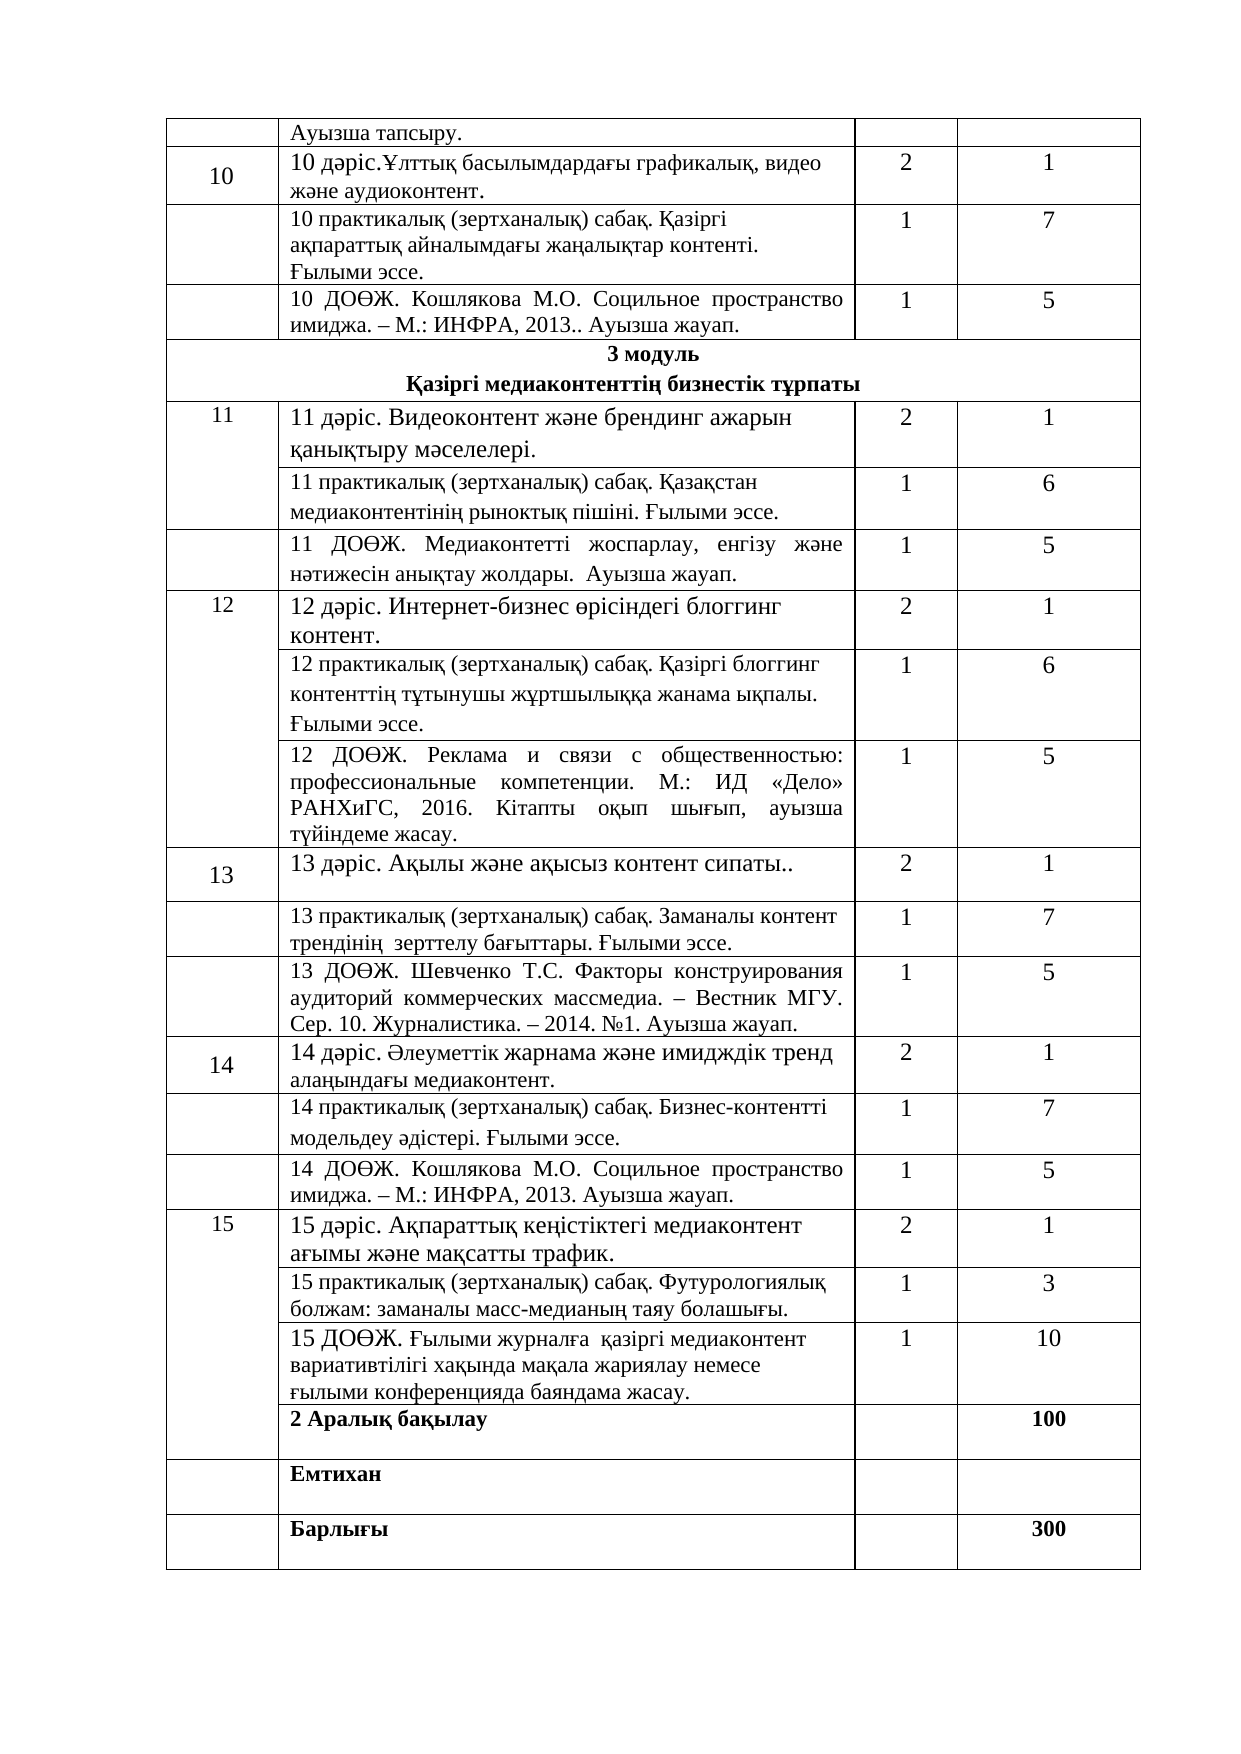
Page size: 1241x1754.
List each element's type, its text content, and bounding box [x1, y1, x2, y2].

table_cell 1 [856, 205, 957, 284]
table_cell 13 дәріс. Ақылы және ақысыз контент сипаты.. [279, 848, 854, 901]
table_cell [167, 205, 278, 284]
table_cell 1 [856, 468, 957, 529]
table_cell [856, 1460, 957, 1514]
table_cell 7 [958, 205, 1140, 284]
table_cell 10 ДОӨЖ. Кошлякова М.О. Социльное пространство имиджа. – М.: ИНФРА, 2013.. Ауызша жауап. [279, 285, 854, 339]
table_cell [856, 1405, 957, 1459]
table_cell 2 [856, 848, 957, 901]
table_cell 1 [958, 848, 1140, 901]
table_cell 14 дәріс. Әлеуметтік жарнама және имидждік тренд алаңындағы медиаконтент. [279, 1037, 854, 1092]
table_cell 1 [856, 957, 957, 1036]
table_cell 5 [958, 741, 1140, 847]
table_cell 14 [167, 1037, 278, 1092]
table_cell 7 [958, 1094, 1140, 1154]
table_cell 3 [958, 1268, 1140, 1322]
table_cell 2 Аралық бақылау [279, 1405, 854, 1459]
table_cell 1 [958, 402, 1140, 467]
table_cell 11 дәріс. Видеоконтент және брендинг ажарын қанықтыру мәселелері. [279, 402, 854, 467]
table_cell 1 [958, 147, 1140, 204]
table_cell 1 [856, 1323, 957, 1404]
table_cell [167, 1094, 278, 1154]
table_cell 15 ДОӨЖ. Ғылыми журналға қазіргі медиаконтент вариативтілігі хақында мақала жариялау немесе ғылыми конференцияда баяндама жасау. [279, 1323, 854, 1404]
table_cell 1 [856, 1094, 957, 1154]
table_cell 10 [958, 1323, 1140, 1404]
table_cell 11 практикалық (зертханалық) сабақ. Қазақстан медиаконтентінің рыноктық пішіні. Ғылыми эссе. [279, 468, 854, 529]
table_cell 12 практикалық (зертханалық) сабақ. Қазіргі блоггинг контенттің тұтынушы жұртшылыққа жанама ықпалы. Ғылыми эссе. [279, 650, 854, 740]
table_cell 12 [167, 591, 278, 847]
table_cell 15 дәріс. Ақпараттық кеңістіктегі медиаконтент ағымы және мақсатты трафик. [279, 1210, 854, 1267]
table_cell 6 [958, 650, 1140, 740]
table_cell 2 [856, 591, 957, 649]
table_cell Барлығы [279, 1515, 854, 1569]
table_cell 1 [856, 1155, 957, 1209]
table_cell Емтихан [279, 1460, 854, 1514]
table_cell 12 дәріс. Интернет-бизнес өрісіндегі блоггинг контент. [279, 591, 854, 649]
table_cell 1 [856, 285, 957, 339]
table_cell 1 [856, 902, 957, 956]
table_cell [167, 957, 278, 1036]
table_cell 300 [958, 1515, 1140, 1569]
table_cell 5 [958, 285, 1140, 339]
table_cell 1 [856, 741, 957, 847]
table_cell 13 [167, 848, 278, 901]
table_cell 100 [958, 1405, 1140, 1459]
table_cell 10 дәріс.Ұлттық басылымдардағы графикалық, видео және аудиоконтент. [279, 147, 854, 204]
table_cell 1 [856, 650, 957, 740]
table_cell 5 [958, 119, 1140, 146]
table_cell 1 [856, 119, 957, 146]
table_cell 1 [856, 1268, 957, 1322]
table_cell 10 [167, 147, 278, 204]
table_cell 13 практикалық (зертханалық) сабақ. Заманалы контент трендінің зерттелу бағыттары. Ғылыми эссе. [279, 902, 854, 956]
table_cell 5 [958, 1155, 1140, 1209]
table_cell 5 [958, 530, 1140, 590]
table_cell [167, 1515, 278, 1569]
table_cell 5 [958, 957, 1140, 1036]
table_cell 11 ДОӨЖ. Медиаконтетті жоспарлау, енгізу және нәтижесін анықтау жолдары. Ауызша жауап. [279, 530, 854, 590]
table_cell 1 [958, 591, 1140, 649]
table_cell 13 ДОӨЖ. Шевченко Т.С. Факторы конструирования аудиторий коммерческих массмедиа. – Вестник МГУ. Сер. 10. Журналистика. – 2014. №1. Ауызша жауап. [279, 957, 854, 1036]
table_cell 15 [167, 1210, 278, 1459]
table_cell [167, 902, 278, 956]
table_cell 14 практикалық (зертханалық) сабақ. Бизнес-контентті модельдеу әдістері. Ғылыми эссе. [279, 1094, 854, 1154]
table_cell 14 ДОӨЖ. Кошлякова М.О. Социльное пространство имиджа. – М.: ИНФРА, 2013. Ауызша жауап. [279, 1155, 854, 1209]
table_cell 12 ДОӨЖ. Реклама и связи с общественностью: профессиональные компетенции. М.: ИД «Дело» РАНХиГС, 2016. Кітапты оқып шығып, ауызша түйіндеме жасау. [279, 741, 854, 847]
table_cell 10 практикалық (зертханалық) сабақ. Қазіргі ақпараттық айналымдағы жаңалықтар контенті. Ғылыми эссе. [279, 205, 854, 284]
table_cell 7 [958, 902, 1140, 956]
table_cell 2 [856, 402, 957, 467]
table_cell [279, 119, 854, 146]
table_cell 2 [856, 1210, 957, 1267]
table_cell 11 [167, 402, 278, 529]
table_cell 1 [958, 1210, 1140, 1267]
table_cell [856, 1515, 957, 1569]
table_cell 1 [856, 530, 957, 590]
table_cell 3 модуль Қазіргі медиаконтенттің бизнестік тұрпаты [167, 340, 1140, 401]
table_cell [167, 1460, 278, 1514]
table_cell [167, 1155, 278, 1209]
table_cell [167, 530, 278, 590]
table_cell [167, 285, 278, 339]
table_cell 6 [958, 468, 1140, 529]
table_cell 1 [958, 1037, 1140, 1092]
table_cell 2 [856, 1037, 957, 1092]
table_cell 15 практикалық (зертханалық) сабақ. Футурологиялық болжам: заманалы масс-медианың таяу болашығы. [279, 1268, 854, 1322]
table_cell [958, 1460, 1140, 1514]
table_cell 2 [856, 147, 957, 204]
